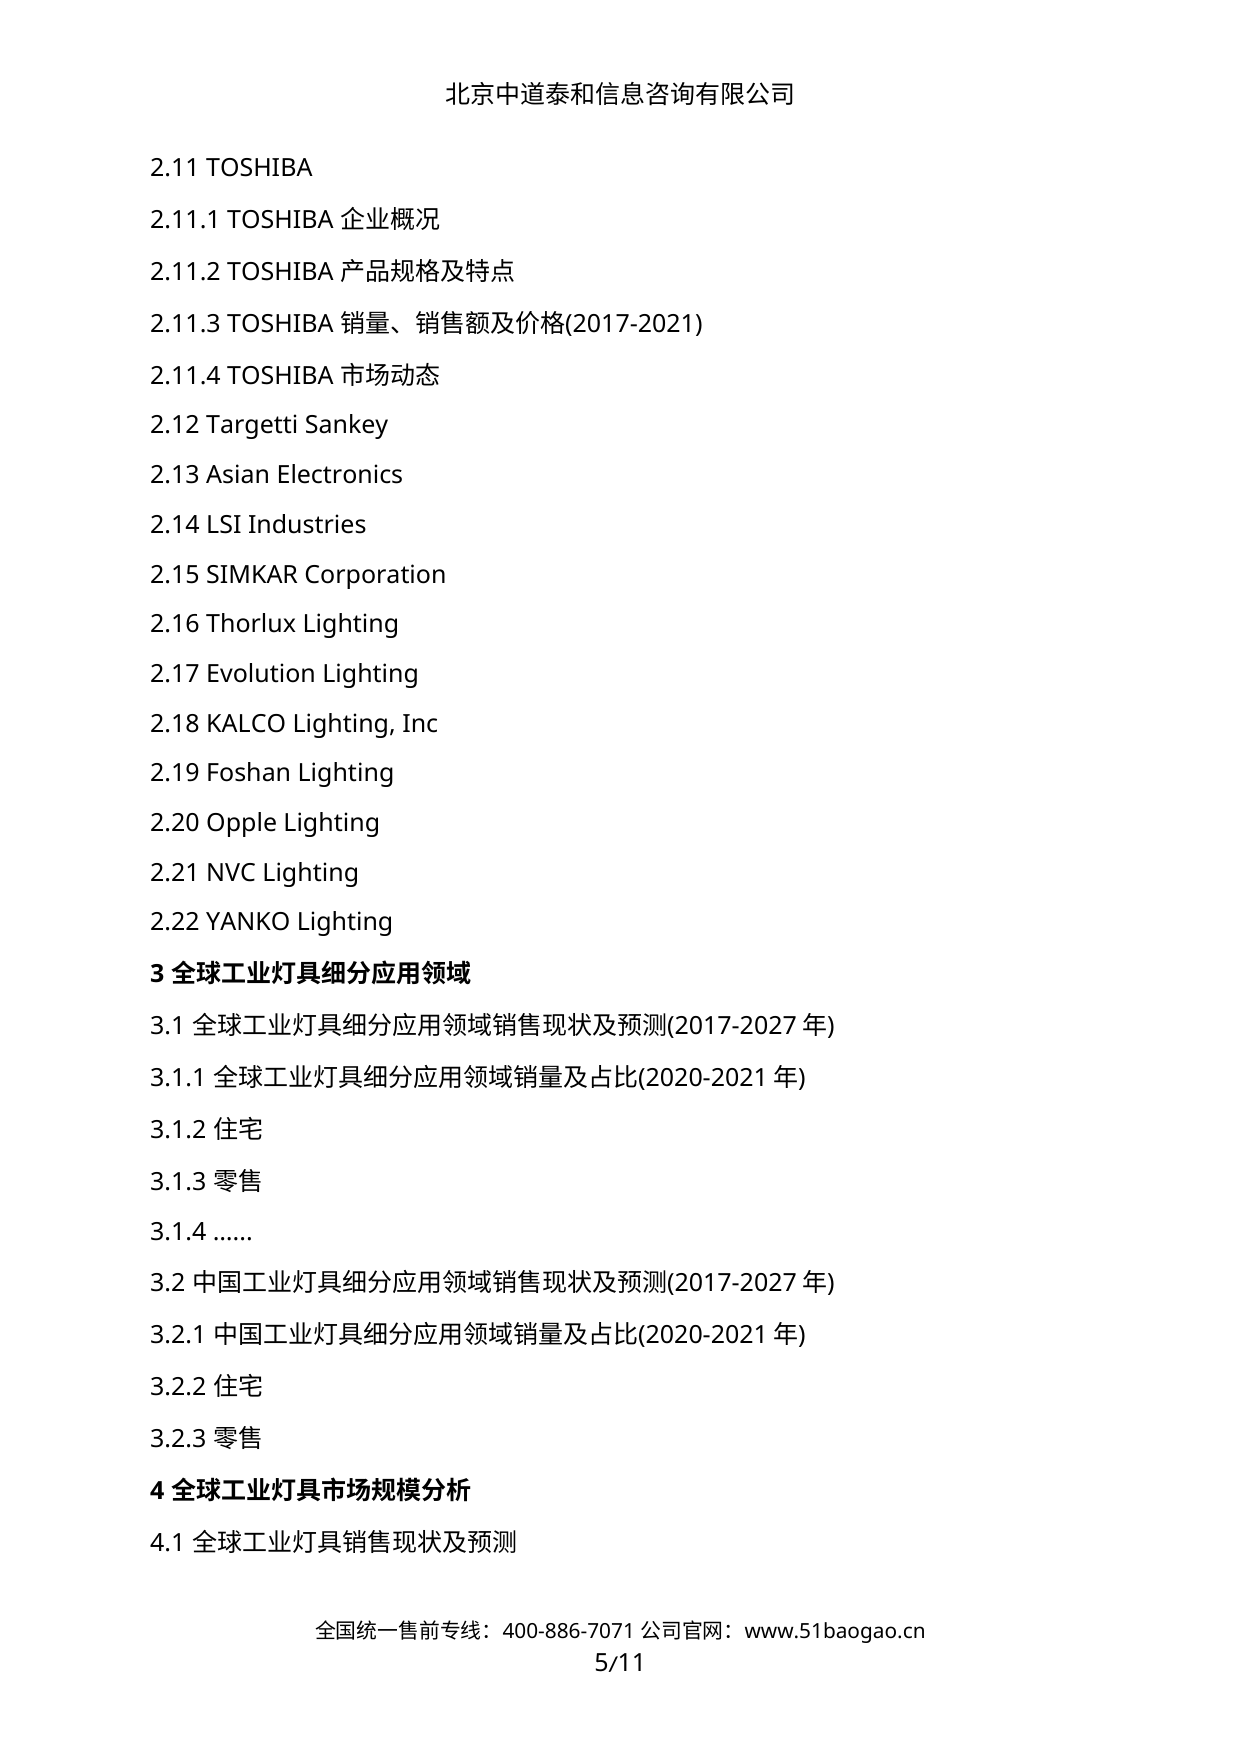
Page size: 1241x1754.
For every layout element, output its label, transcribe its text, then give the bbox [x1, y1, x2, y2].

text 3.1.3 零售 [150, 1161, 1090, 1197]
text 3.1.2 住宅 [150, 1109, 1090, 1146]
text 2.14 LSI Industries [150, 507, 1090, 541]
text 2.21 NVC Lighting [150, 854, 1090, 888]
text 2.15 SIMKAR Corporation [150, 556, 1090, 590]
text 3.1 全球工业灯具细分应用领域销售现状及预测(2017-2027年) [150, 1006, 1090, 1042]
text 3.2.1 中国工业灯具细分应用领域销量及占比(2020-2021年) [150, 1315, 1090, 1351]
text 3.2 中国工业灯具细分应用领域销售现状及预测(2017-2027年) [150, 1263, 1090, 1299]
text 2.22 YANKO Lighting [150, 904, 1090, 938]
text 2.12 Targetti Sankey [150, 407, 1090, 441]
text 2.11.2 TOSHIBA 产品规格及特点 [150, 252, 1090, 288]
text 4 全球工业灯具市场规模分析 [150, 1470, 1090, 1507]
text 3.2.2 住宅 [150, 1367, 1090, 1403]
text 2.13 Asian Electronics [150, 457, 1090, 491]
text 2.19 Foshan Lighting [150, 755, 1090, 789]
text 2.20 Opple Lighting [150, 805, 1090, 839]
text 3.1.1 全球工业灯具细分应用领域销量及占比(2020-2021年) [150, 1057, 1090, 1094]
text 3.2.3 零售 [150, 1418, 1090, 1455]
text 3.1.4 …... [150, 1213, 1090, 1247]
text 2.17 Evolution Lighting [150, 656, 1090, 690]
text 2.11.3 TOSHIBA 销量、销售额及价格(2017-2021) [150, 303, 1090, 340]
text 4.1 全球工业灯具销售现状及预测 [150, 1522, 1090, 1558]
text 2.11.4 TOSHIBA 市场动态 [150, 355, 1090, 392]
text 2.11.1 TOSHIBA 企业概况 [150, 200, 1090, 236]
text 2.11 TOSHIBA [150, 150, 1090, 184]
text 2.16 Thorlux Lighting [150, 606, 1090, 640]
text 2.18 KALCO Lighting, Inc [150, 705, 1090, 739]
text 3 全球工业灯具细分应用领域 [150, 954, 1090, 990]
